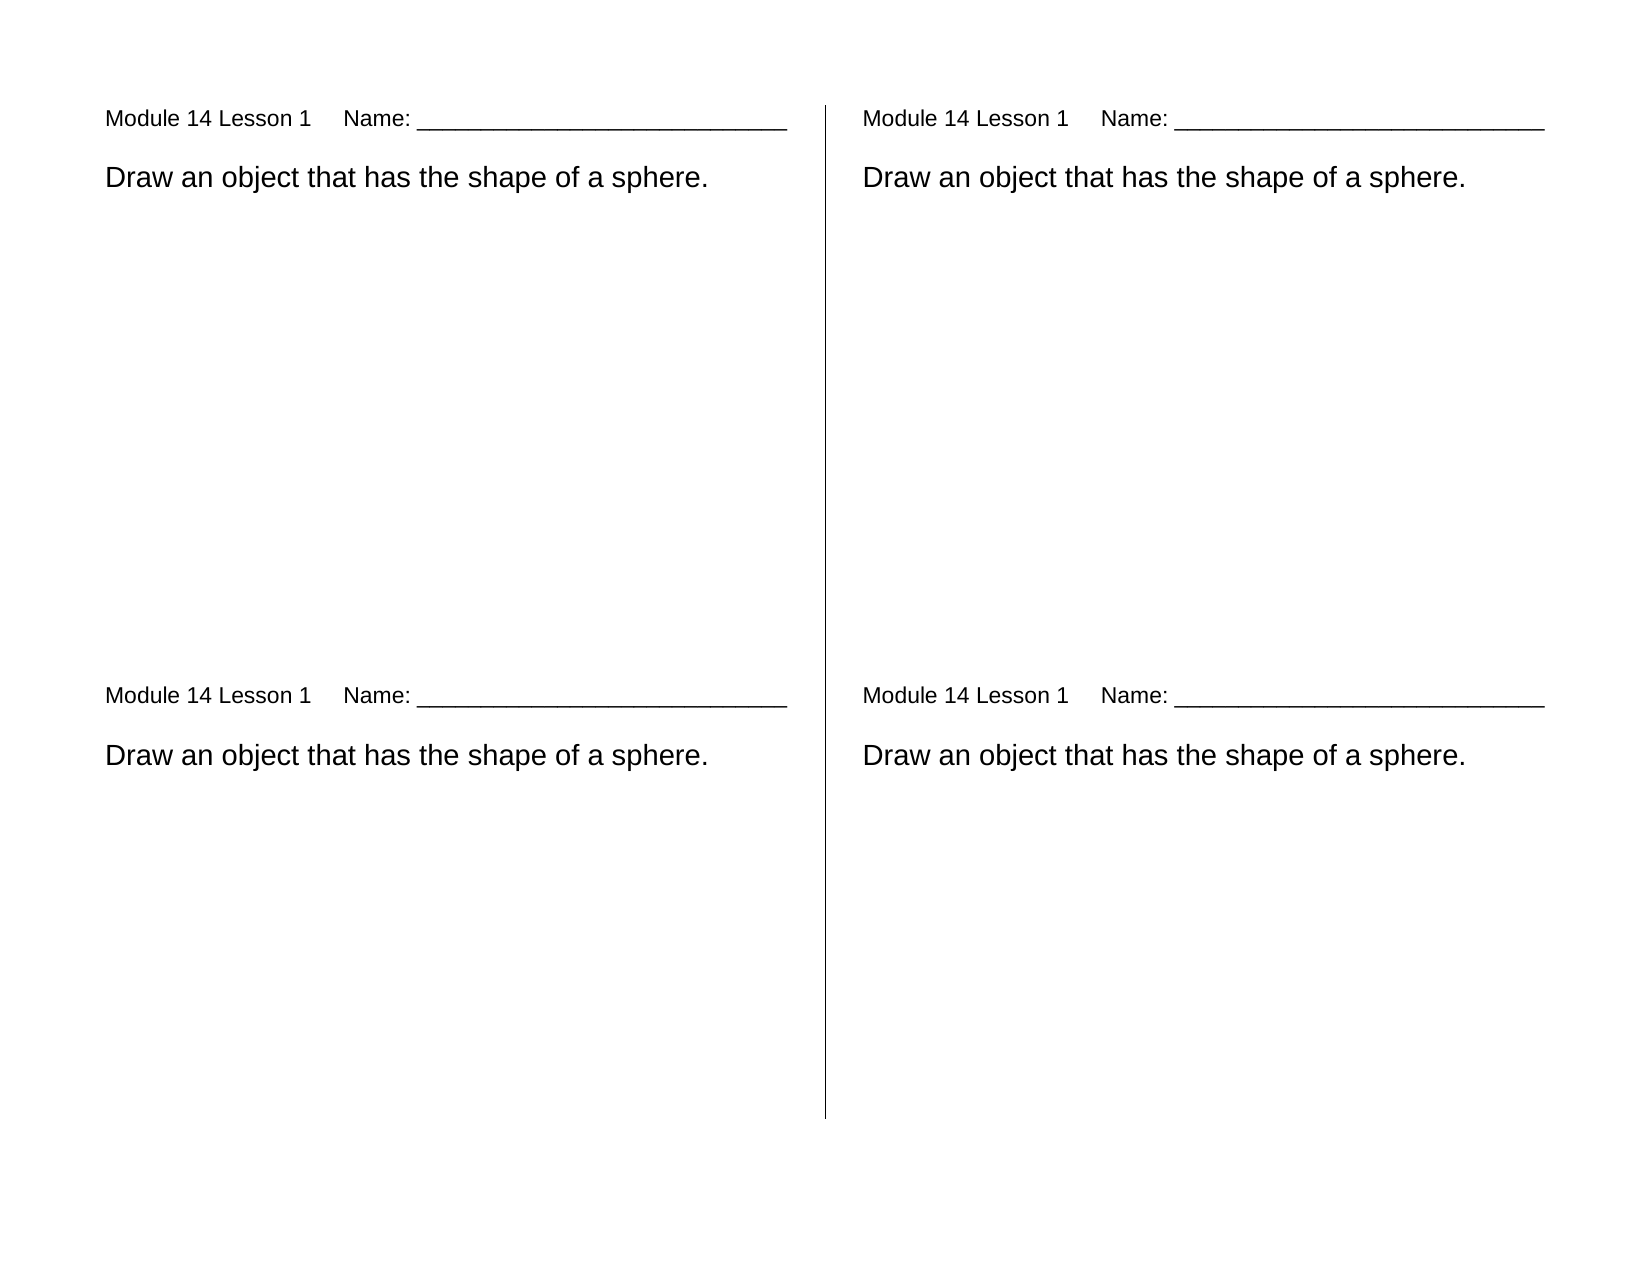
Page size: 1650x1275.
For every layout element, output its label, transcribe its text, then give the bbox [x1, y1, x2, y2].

text Module 14 Lesson 1 Name: _____________________________ [862, 682, 1545, 709]
text Draw an object that has the shape of a sphere. [105, 737, 787, 771]
text Module 14 Lesson 1 Name: _____________________________ [105, 105, 787, 131]
text Module 14 Lesson 1 Name: _____________________________ [105, 682, 787, 709]
text Draw an object that has the shape of a sphere. [862, 737, 1545, 771]
text Module 14 Lesson 1 Name: _____________________________ [862, 105, 1545, 131]
text Draw an object that has the shape of a sphere. [105, 160, 787, 194]
text Draw an object that has the shape of a sphere. [862, 160, 1545, 194]
